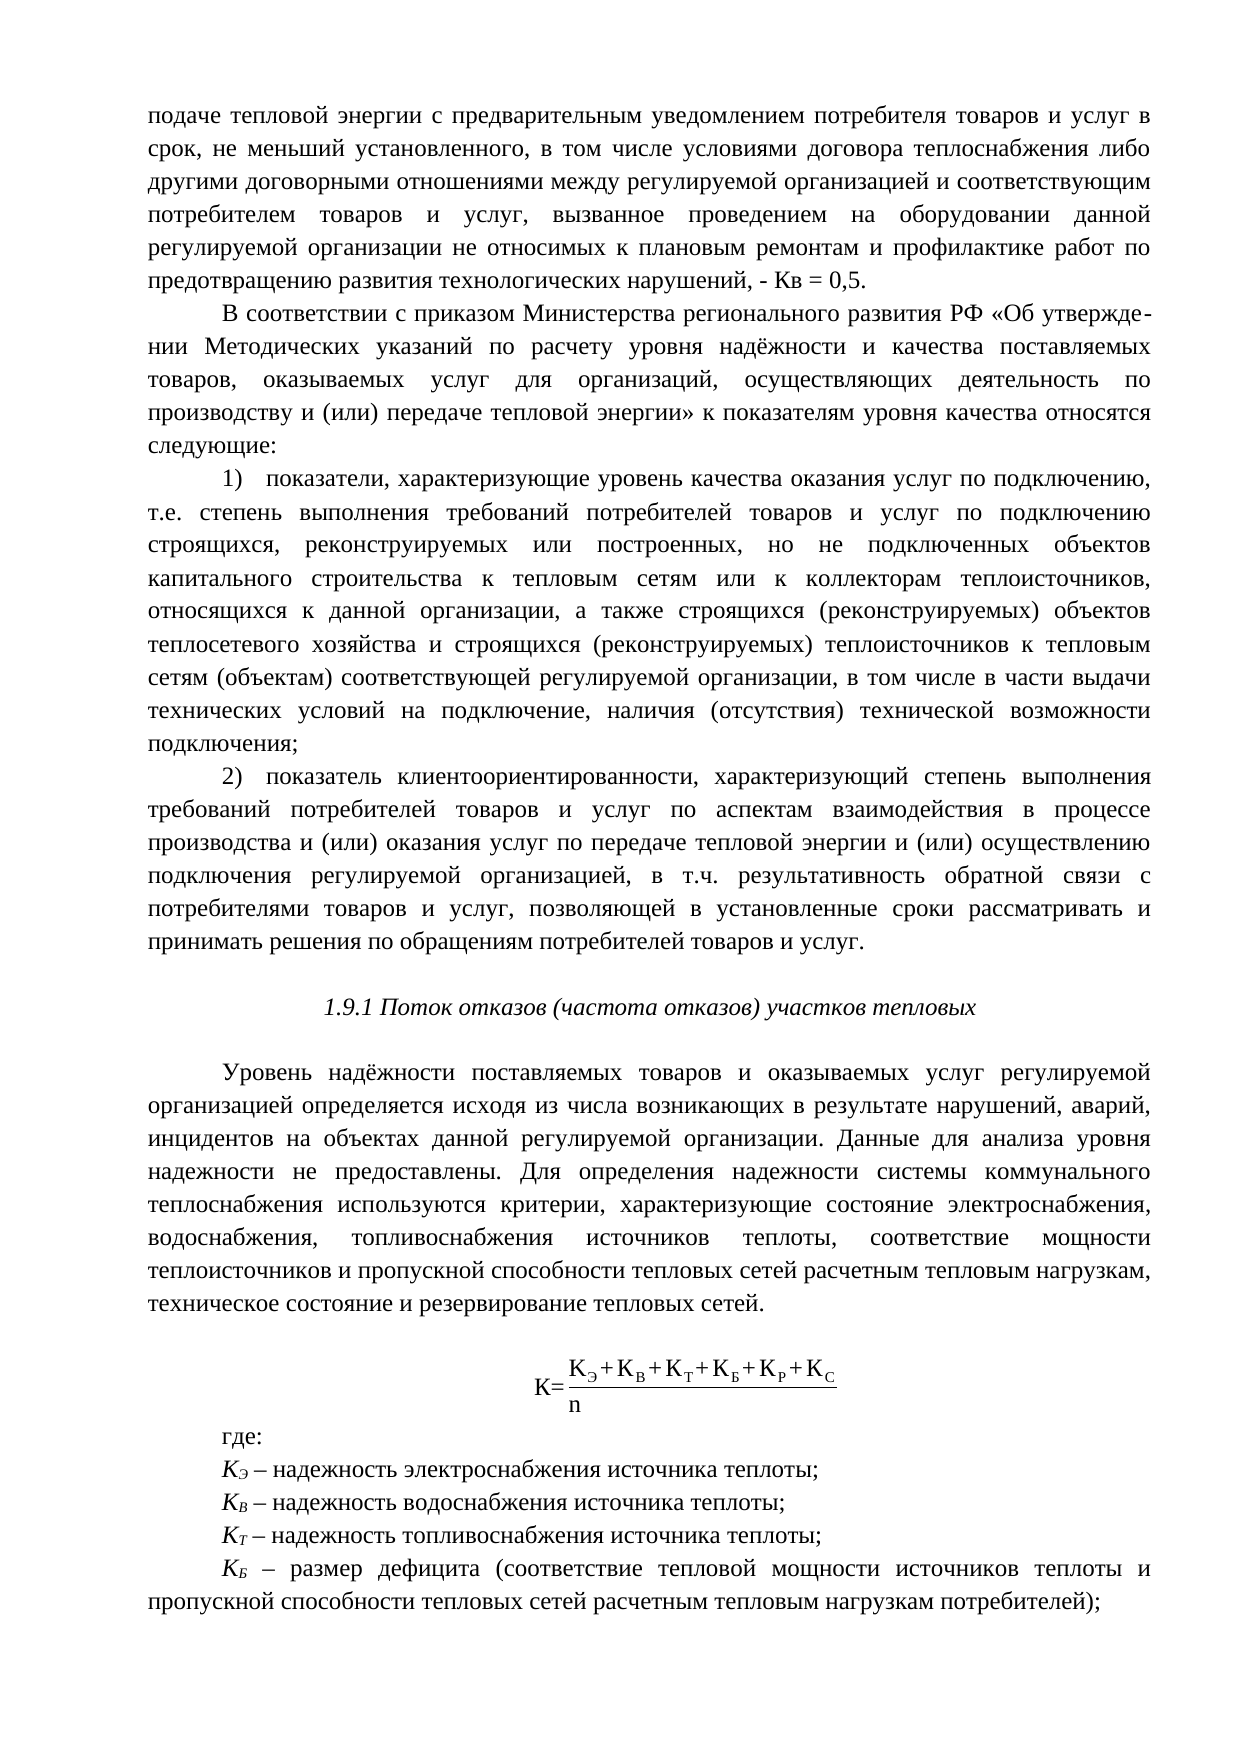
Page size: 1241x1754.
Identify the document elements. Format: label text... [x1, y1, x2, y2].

list KЭ – надежность электроснабжения источника теплоты; [148, 1454, 1152, 1483]
list где: [148, 1421, 1152, 1450]
list показатели, характеризующие уровень качества оказания услуг по подключению, т.е. степень выполнения требований потребителей товаров и услуг по подключению строящихся, реконструируемых или построенных, но не подключенных объектов капитального строительства к тепловым сетям или к коллекторам теплоисточников, относящихся к данной организации, а также строящихся (реконструируемых) объектов теплосетевого хозяйства и строящихся (реконструируемых) теплоисточников к тепловым сетям (объектам) соответствующей регулируемой организации, в том числе в части выдачи технических условий на подключение, наличия (отсутствия) технической возможности подключения; [148, 463, 1152, 756]
list KТ – надежность топливоснабжения источника теплоты; [148, 1520, 1152, 1549]
list Уровень надёжности поставляемых товаров и оказываемых услуг регулируемой организацией определяется исходя из числа возникающих в результате нарушений, аварий, инцидентов на объектах данной регулируемой организации. Данные для анализа уровня надежности не предоставлены. Для определения надежности системы коммунального теплоснабжения используются критерии, характеризующие состояние электроснабжения, водоснабжения, топливоснабжения источников теплоты, соответствие мощности теплоисточников и пропускной способности тепловых сетей расчетным тепловым нагрузкам, техническое состояние и резервирование тепловых сетей. [148, 1057, 1152, 1317]
text В соответствии с приказом Министерства регионального развития РФ «Об утверждении Методических указаний по расчету уровня надёжности и качества поставляемых товаров, оказываемых услуг для организаций, осуществляющих деятельность по производству и (или) передаче тепловой энергии» к показателям уровня качества относятся следующие: [148, 298, 1152, 459]
list KБ – размер дефицита (соответствие тепловой мощности источников теплоты и пропускной способности тепловых сетей расчетным тепловым нагрузкам потребителей); [148, 1553, 1152, 1615]
list показатель клиентоориентированности, характеризующий степень выполнения требований потребителей товаров и услуг по аспектам взаимодействия в процессе производства и (или) оказания услуг по передаче тепловой энергии и (или) осуществлению подключения регулируемой организацией, в т.ч. результативность обратной связи с потребителями товаров и услуг, позволяющей в установленные сроки рассматривать и принимать решения по обращениям потребителей товаров и услуг. [148, 761, 1152, 954]
subtitle 1.9.1 Поток отказов (частота отказов) участков тепловых [148, 992, 1152, 1021]
list KВ – надежность водоснабжения источника теплоты; [148, 1487, 1152, 1516]
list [148, 100, 1152, 294]
